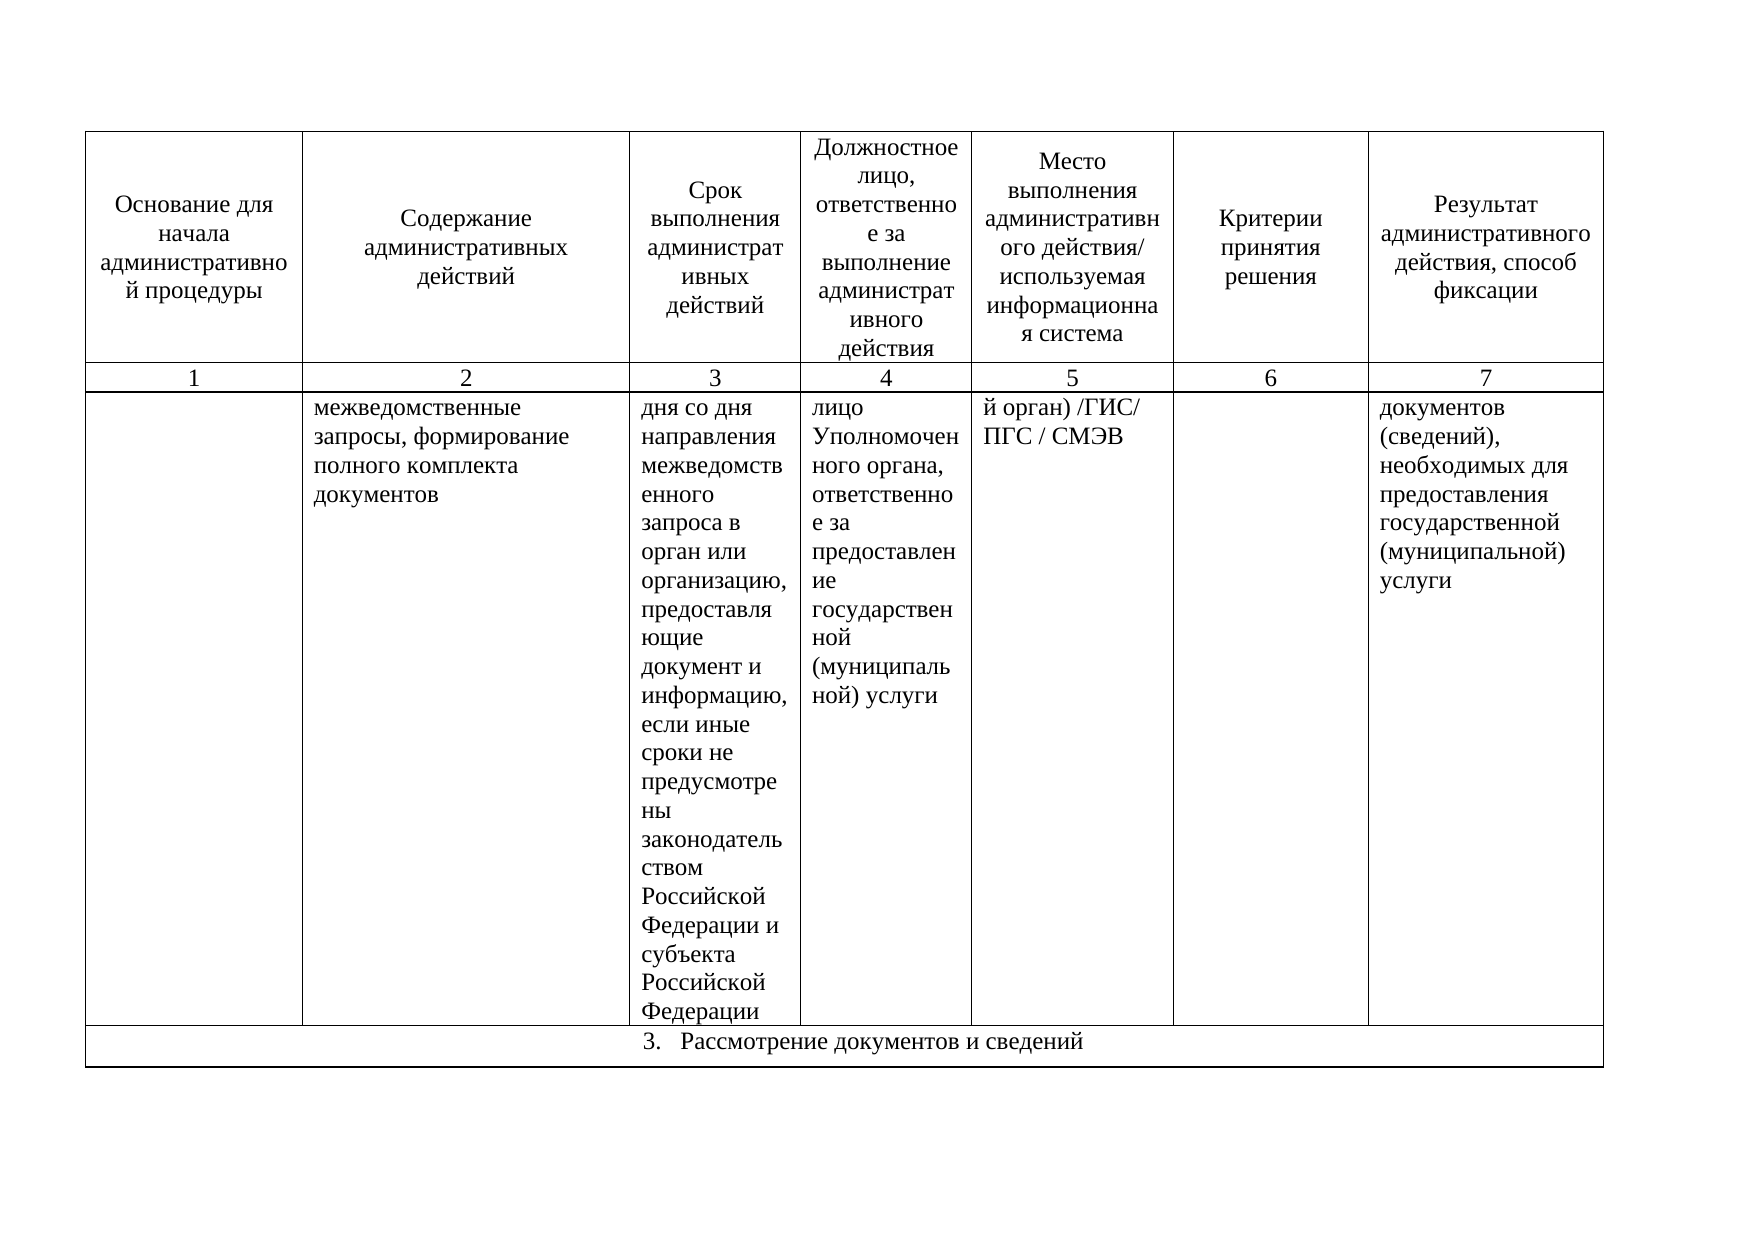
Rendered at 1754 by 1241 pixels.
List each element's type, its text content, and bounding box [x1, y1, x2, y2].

table_header Должностное лицо, ответственное за выполнение административного действия [801, 132, 971, 362]
table_header Результат административного действия, способ фиксации [1369, 132, 1603, 362]
table_cell получение ответов на межведомственные запросы, формирование полного комплекта документов [303, 393, 629, 1025]
table_cell 5 [972, 363, 1173, 391]
table_header Срок выполнения административных действий [630, 132, 800, 362]
table_header Содержание административных действий [303, 132, 629, 362]
table_cell 2 [303, 363, 629, 391]
table_cell 3 рабочих дня со дня направления межведомственного запроса в орган или организацию, предоставляющие документ и информацию, если иные сроки не предусмотрены законодательством Российской Федерации и субъекта Российской Федерации [630, 393, 800, 1025]
table_cell 7 [1369, 363, 1603, 391]
table_cell – [1174, 393, 1368, 1025]
table_cell 1 [86, 363, 302, 391]
table_header Основание для начала административной процедуры [86, 132, 302, 362]
table_cell получение документов (сведений), необходимых для предоставления государственной (муниципальной) услуги [1369, 393, 1603, 1025]
table_cell 6 [1174, 363, 1368, 391]
table_header Критерии принятия решения [1174, 132, 1368, 362]
table_cell Уполномоченный орган) /ГИС/ ПГС / СМЭВ [972, 393, 1173, 1025]
table_cell 3 [630, 363, 800, 391]
table_cell 4 [801, 363, 971, 391]
table_cell должностное лицо Уполномоченного органа, ответственное за предоставление государственной (муниципальной) услуги [801, 393, 971, 1025]
table_cell Рассмотрение документов и сведений [86, 1026, 1603, 1066]
table_header Место выполнения административного действия/ используемая информационная система [972, 132, 1173, 362]
